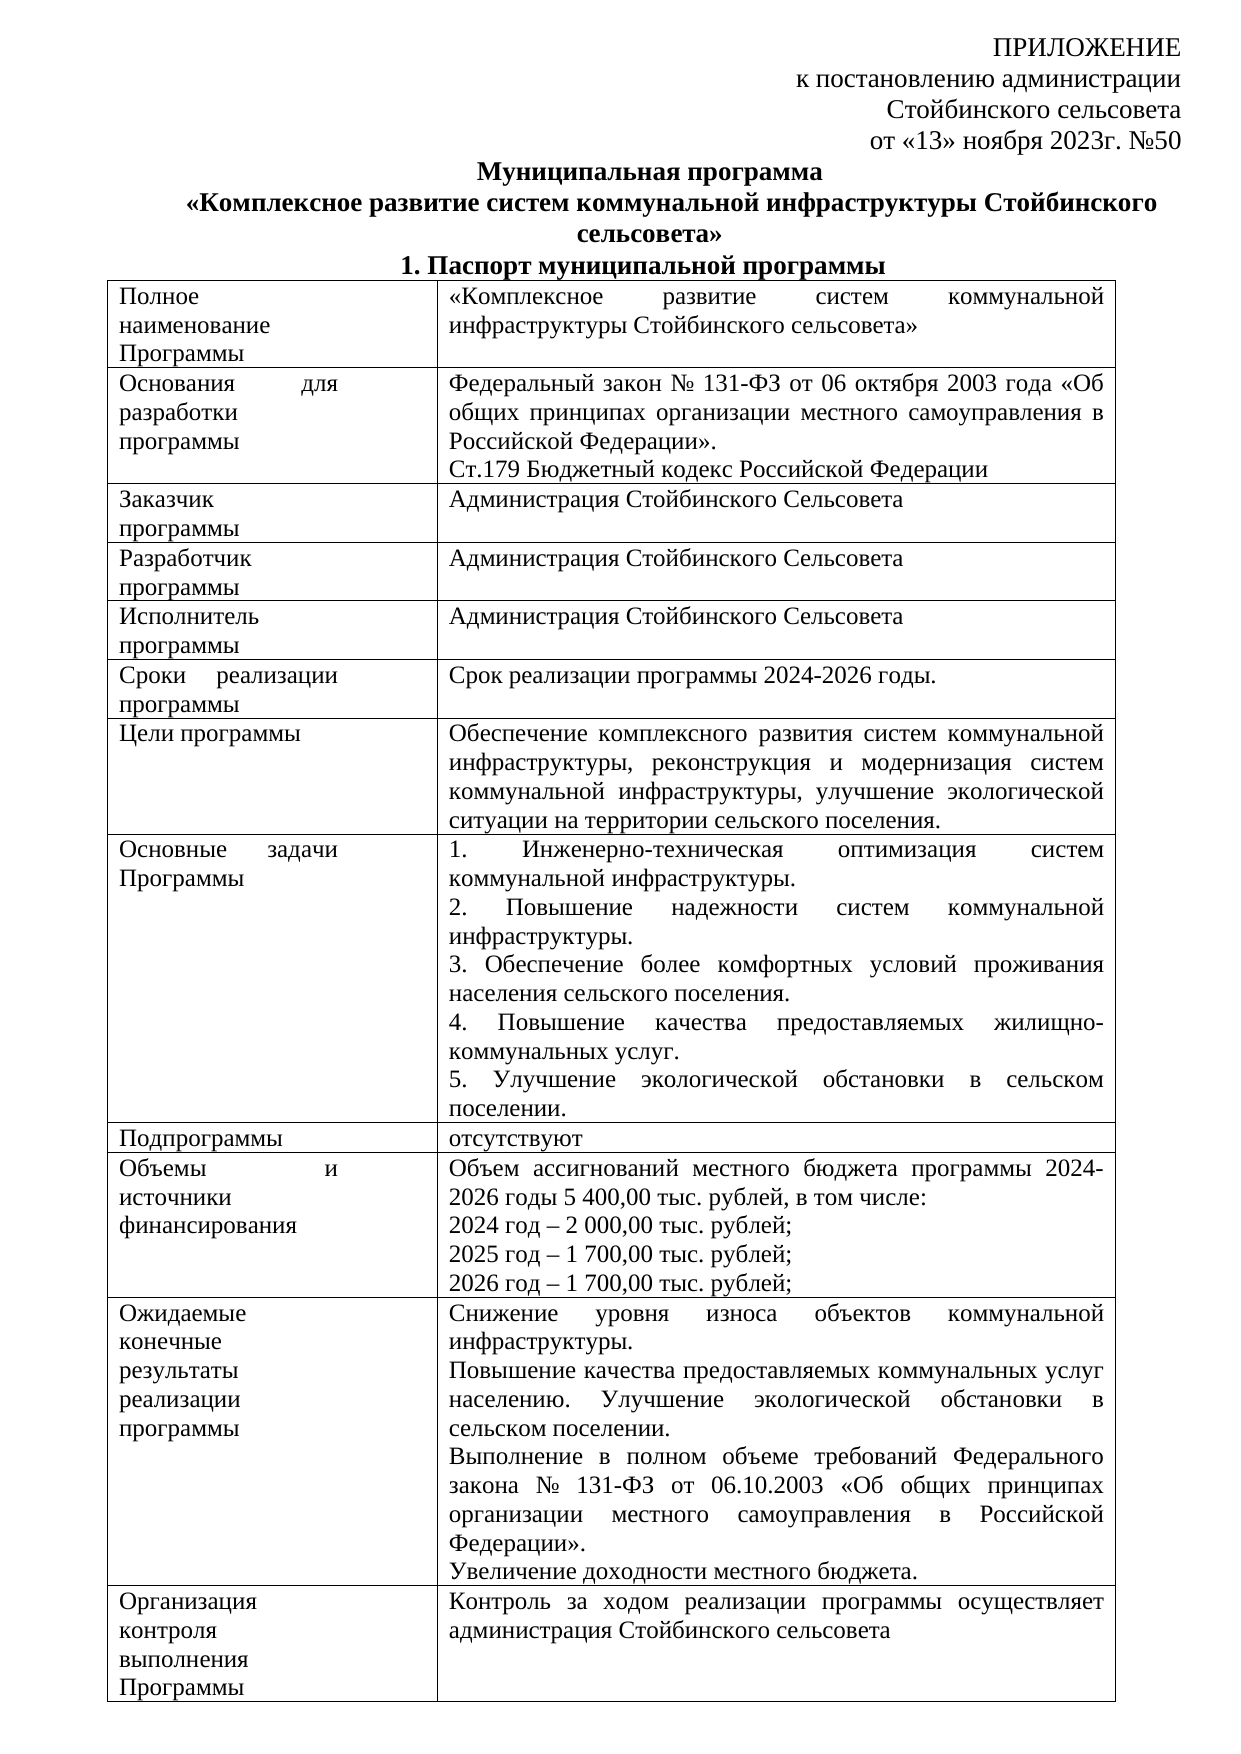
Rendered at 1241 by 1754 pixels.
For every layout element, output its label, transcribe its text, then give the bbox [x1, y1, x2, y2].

table_cell Подпрограммы [108, 1123, 437, 1152]
table_cell Организация контроля выполнения Программы [108, 1586, 437, 1701]
table_cell Исполнитель программы [108, 601, 437, 659]
table_cell Заказчик программы [108, 484, 437, 542]
table_cell Контроль за ходом реализации программы осуществляет администрация Стойбинского сельсовета [438, 1586, 1115, 1701]
table_cell Администрация Стойбинского Сельсовета [438, 601, 1115, 659]
text от «13» ноября 2023г. №50 [193, 124, 1181, 155]
table_cell Срок реализации программы 2024-2026 годы. [438, 660, 1115, 717]
text Муниципальная программа [118, 155, 1181, 186]
table_cell Цели программы [108, 719, 437, 833]
table_cell Основания для разработки программы [108, 368, 437, 483]
table_cell Ожидаемые конечные результаты реализации программы [108, 1298, 437, 1585]
text ПРИЛОЖЕНИЕ [193, 31, 1181, 62]
text к постановлению администрации [193, 62, 1181, 93]
table_cell Администрация Стойбинского Сельсовета [438, 543, 1115, 600]
table_cell Основные задачи Программы [108, 835, 437, 1122]
table_cell Снижение уровня износа объектов коммунальной инфраструктуры. Повышение качества предоставляемых коммунальных услуг населению. Улучшение экологической обстановки в сельском поселении. Выполнение в полном объеме требований Федерального закона № 131-ФЗ от 06.10.2003 «Об общих принципах организации местного самоуправления в Российской Федерации». Увеличение доходности местного бюджета. [438, 1298, 1115, 1585]
table_cell Объемы и источники финансирования [108, 1153, 437, 1297]
table_header «Комплексное развитие систем коммунальной инфраструктуры Стойбинского сельсовета» [438, 281, 1115, 367]
table_cell Объем ассигнований местного бюджета программы 2024-2026 годы 5 400,00 тыс. рублей, в том числе: 2024 год – 2 000,00 тыс. рублей; 2025 год – 1 700,00 тыс. рублей; 2026 год – 1 700,00 тыс. рублей; [438, 1153, 1115, 1297]
text «Комплексное развитие систем коммунальной инфраструктуры Стойбинского сельсовета» [118, 186, 1181, 249]
table_cell Обеспечение комплексного развития систем коммунальной инфраструктуры, реконструкция и модернизация систем коммунальной инфраструктуры, улучшение экологической ситуации на территории сельского поселения. [438, 719, 1115, 833]
table_cell Сроки реализации программы [108, 660, 437, 717]
table_cell 1. Инженерно-техническая оптимизация систем коммунальной инфраструктуры. 2. Повышение надежности систем коммунальной инфраструктуры. 3. Обеспечение более комфортных условий проживания населения сельского поселения. 4. Повышение качества предоставляемых жилищно-коммунальных услуг. 5. Улучшение экологической обстановки в сельском поселении. [438, 835, 1115, 1122]
table_cell Федеральный закон № 131-ФЗ от 06 октября 2003 года «Об общих принципах организации местного самоуправления в Российской Федерации». Ст.179 Бюджетный кодекс Российской Федерации [438, 368, 1115, 483]
text 1. Паспорт муниципальной программы [118, 249, 1093, 280]
text Стойбинского сельсовета [193, 93, 1181, 124]
table_header Полное наименование Программы [108, 281, 437, 367]
table_cell Разработчик программы [108, 543, 437, 600]
table_cell Администрация Стойбинского Сельсовета [438, 484, 1115, 542]
table_cell отсутствуют [438, 1123, 1115, 1152]
